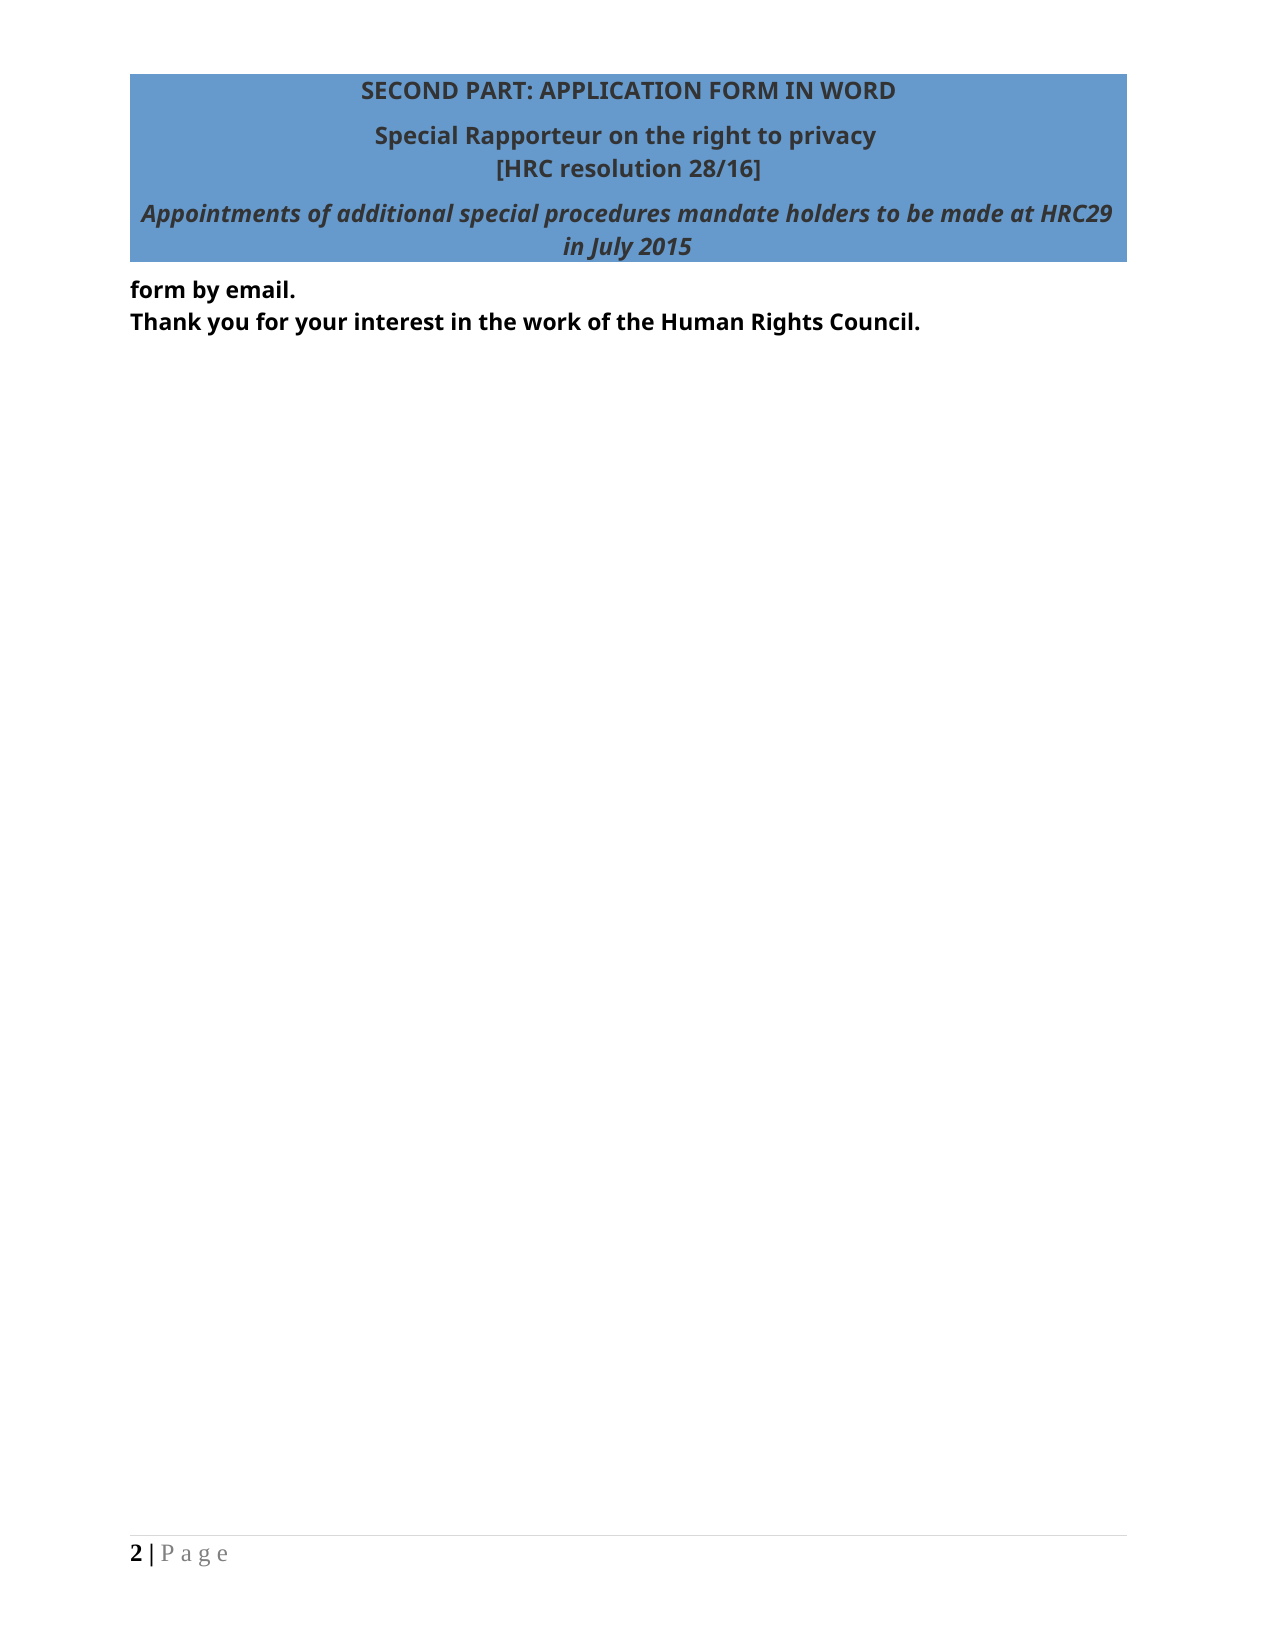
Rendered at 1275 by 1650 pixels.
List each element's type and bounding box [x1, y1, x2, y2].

text [130, 274, 1127, 337]
